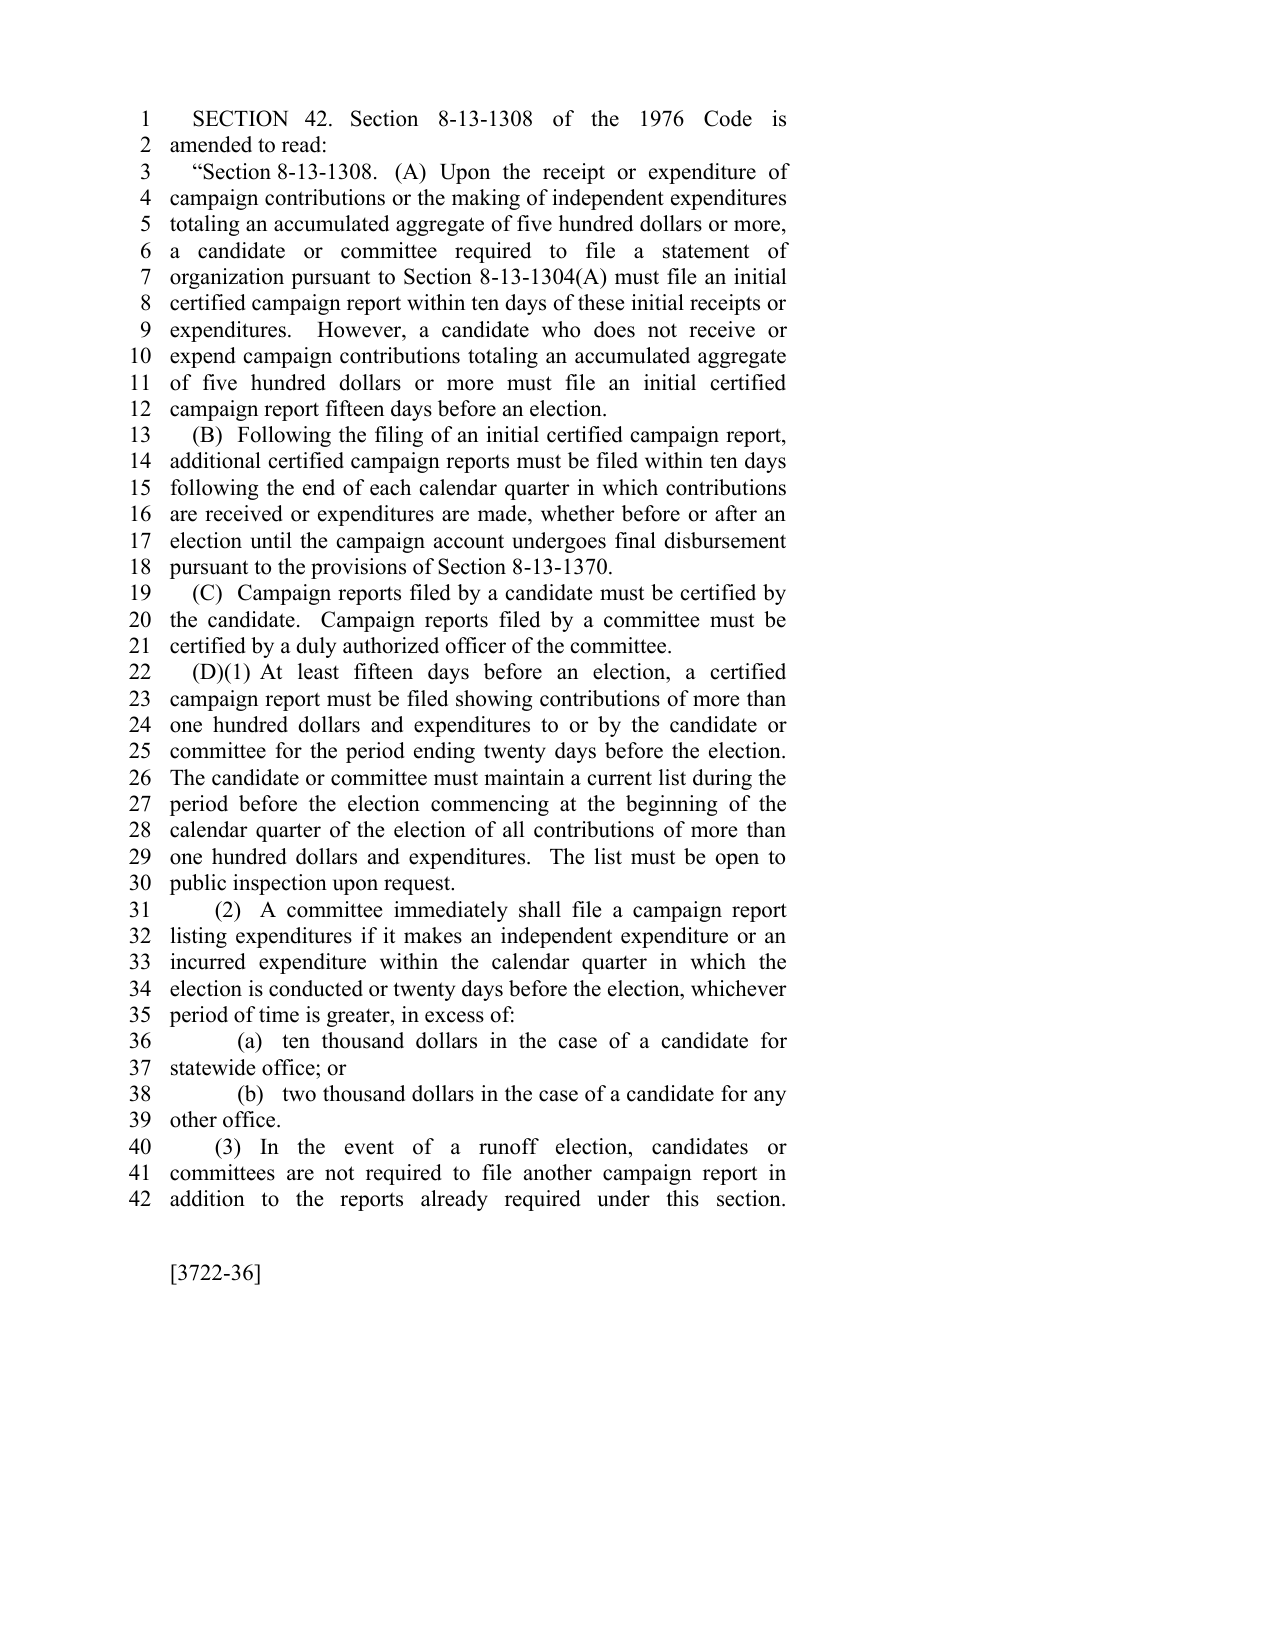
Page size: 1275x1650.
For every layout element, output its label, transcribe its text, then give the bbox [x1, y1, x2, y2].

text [169, 1133, 787, 1212]
text (a) ten thousand dollars in the case of a candidate for statewide office; or [169, 1027, 787, 1080]
text (2) A committee immediately shall file a campaign report listing expenditures if it makes an independent expenditure or an incurred expenditure within the calendar quarter in which the election is conducted or twenty days before the election, whichever period of time is greater, in excess of: [169, 896, 787, 1027]
text (B) Following the filing of an initial certified campaign report, additional certified campaign reports must be filed within ten days following the end of each calendar quarter in which contributions are received or expenditures are made, whether before or after an election until the campaign account undergoes final disbursement pursuant to the provisions of Section 8-13-1370. [169, 421, 787, 579]
text SECTION 42. Section 8-13-1308 of the 1976 Code is amended to read: [169, 105, 787, 158]
text (D)(1) At least fifteen days before an election, a certified campaign report must be filed showing contributions of more than one hundred dollars and expenditures to or by the candidate or committee for the period ending twenty days before the election. The candidate or committee must maintain a current list during the period before the election commencing at the beginning of the calendar quarter of the election of all contributions of more than one hundred dollars and expenditures. The list must be open to public inspection upon request. [169, 658, 787, 896]
text “Section 8-13-1308. (A) Upon the receipt or expenditure of campaign contributions or the making of independent expenditures totaling an accumulated aggregate of five hundred dollars or more, a candidate or committee required to file a statement of organization pursuant to Section 8-13-1304(A) must file an initial certified campaign report within ten days of these initial receipts or expenditures. However, a candidate who does not receive or expend campaign contributions totaling an accumulated aggregate of five hundred dollars or more must file an initial certified campaign report fifteen days before an election. [169, 158, 787, 421]
text (b) two thousand dollars in the case of a candidate for any other office. [169, 1080, 787, 1133]
text (C) Campaign reports filed by a candidate must be certified by the candidate. Campaign reports filed by a committee must be certified by a duly authorized officer of the committee. [169, 579, 787, 658]
